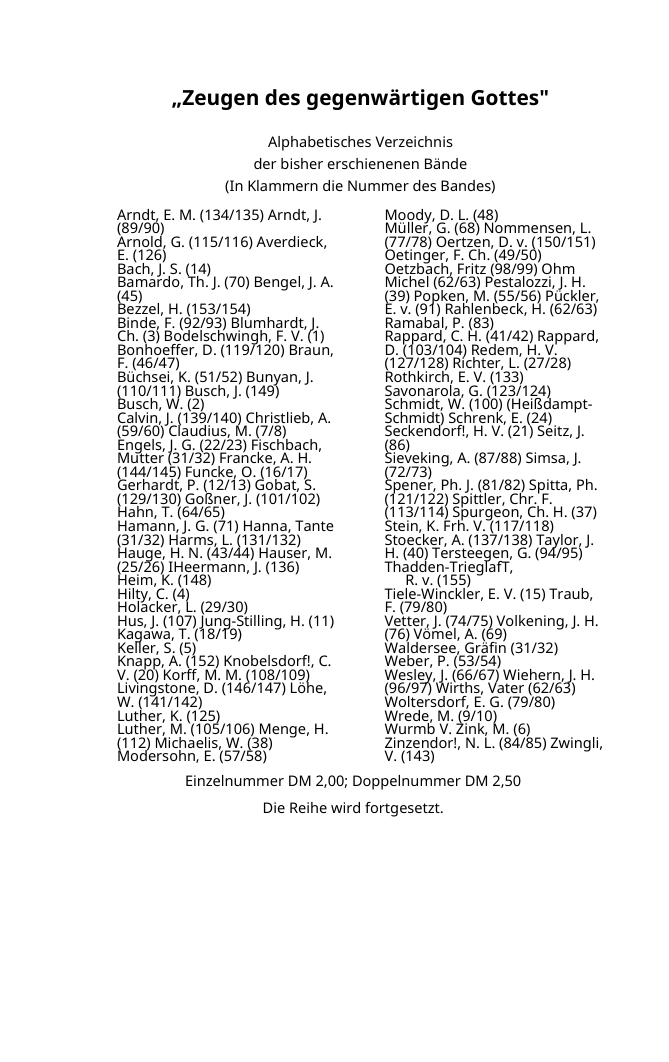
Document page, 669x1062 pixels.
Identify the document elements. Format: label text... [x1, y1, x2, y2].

text „Zeugen des gegenwärtigen Gottes" [117, 88, 604, 109]
text Wesley, J. (66/67) Wiehern, J. H. (96/97) Wirths, Vater (62/63) Woltersdorf, E. G. (79/80) Wrede, M. (9/10) [384, 669, 604, 724]
text Einzelnummer DM 2,00; Doppelnummer DM 2,50 Die Reihe wird fortgesetzt. [117, 765, 589, 819]
text Luther, K. (125) [117, 710, 336, 724]
text Calvin, J. (139/140) Christlieb, A. (59/60) Claudius, M. (7/8) [117, 412, 336, 439]
text Büchsei, K. (51/52) Bunyan, J. (110/111) Busch, J. (149) [117, 372, 336, 399]
text Moody, D. L. (48) [384, 209, 604, 223]
text Hus, J. (107) Jung-Stilling, H. (11) Kagawa, T. (18/19) [117, 615, 336, 642]
text Arndt, E. M. (134/135) Arndt, J. (89/90) [117, 209, 336, 236]
text Alphabetisches Verzeichnis der bisher erschienenen Bände (In Klammern die Nummer des Bandes) [117, 130, 604, 196]
text Rappard, C. H. (41/42) Rappard, D. (103/104) Redem, H. V. (127/128) Richter, L. (27/28) Rothkirch, E. V. (133) Savonarola, G. (123/124) Schmidt, W. (100) (Heißdampt-Schmidt) Schrenk, E. (24) Seckendorf!, H. V. (21) Seitz, J. (86) [384, 331, 604, 453]
text Waldersee, Gräfin (31/32) Weber, P. (53/54) [384, 642, 604, 669]
text Heim, K. (148) [117, 575, 336, 588]
text Engels, J. G. (22/23) Fischbach, Mutter (31/32) Francke, A. H. (144/145) Funcke, O. (16/17) Gerhardt, P. (12/13) Gobat, S. (129/130) Goßner, J. (101/102) [117, 439, 336, 507]
text Bezzel, H. (153/154) [117, 304, 336, 317]
text Binde, F. (92/93) Blumhardt, J. Ch. (3) Bodelschwingh, F. V. (1) Bonhoeffer, D. (119/120) Braun, F. (46/47) [117, 317, 336, 372]
text Spener, Ph. J. (81/82) Spitta, Ph. (121/122) Spittler, Chr. F. (113/114) Spurgeon, Ch. H. (37) Stein, K. Frh. V. (117/118) Stoecker, A. (137/138) Taylor, J. H. (40) Tersteegen, G. (94/95) Thadden-TrieglafT, [384, 480, 604, 575]
text Busch, W. (2) [117, 399, 336, 412]
text Keller, S. (5) [117, 642, 336, 656]
text Müller, G. (68) Nommensen, L. (77/78) Oertzen, D. v. (150/151) Oetinger, F. Ch. (49/50) Oetzbach, Fritz (98/99) Ohm Michel (62/63) Pestalozzi, J. H. (39) Popken, M. (55/56) Pückler, E. v. (91) Rahlenbeck, H. (62/63) Ramabal, P. (83) [384, 223, 604, 331]
text Luther, M. (105/106) Menge, H. (112) Michaelis, W. (38) Modersohn, E. (57/58) [117, 724, 336, 764]
text Hamann, J. G. (71) Hanna, Tante (31/32) Harms, L. (131/132) Hauge, H. N. (43/44) Hauser, M. (25/26) IHeermann, J. (136) [117, 521, 336, 575]
text Tiele-Winckler, E. V. (15) Traub, F. (79/80) [384, 588, 604, 615]
text Bamardo, Th. J. (70) Bengel, J. A. (45) [117, 277, 336, 304]
text Sieveking, A. (87/88) Simsa, J. (72/73) [384, 453, 604, 480]
text Bach, J. S. (14) [117, 263, 336, 277]
text Vetter, J. (74/75) Volkening, J. H. (76) Vömel, A. (69) [384, 615, 604, 642]
text Hilty, C. (4) [117, 588, 336, 602]
text Hahn, T. (64/65) [117, 507, 336, 521]
text Arnold, G. (115/116) Averdieck, E. (126) [117, 236, 336, 263]
text Holacker, L. (29/30) [117, 602, 336, 615]
text Knapp, A. (152) Knobelsdorf!, C. V. (20) Korff, M. M. (108/109) Livingstone, D. (146/147) Löhe, W. (141/142) [117, 656, 336, 710]
text Wurmb V. Zink, M. (6) Zinzendor!, N. L. (84/85) Zwingli, V. (143) [384, 724, 604, 764]
text R. v. (155) [405, 575, 604, 588]
